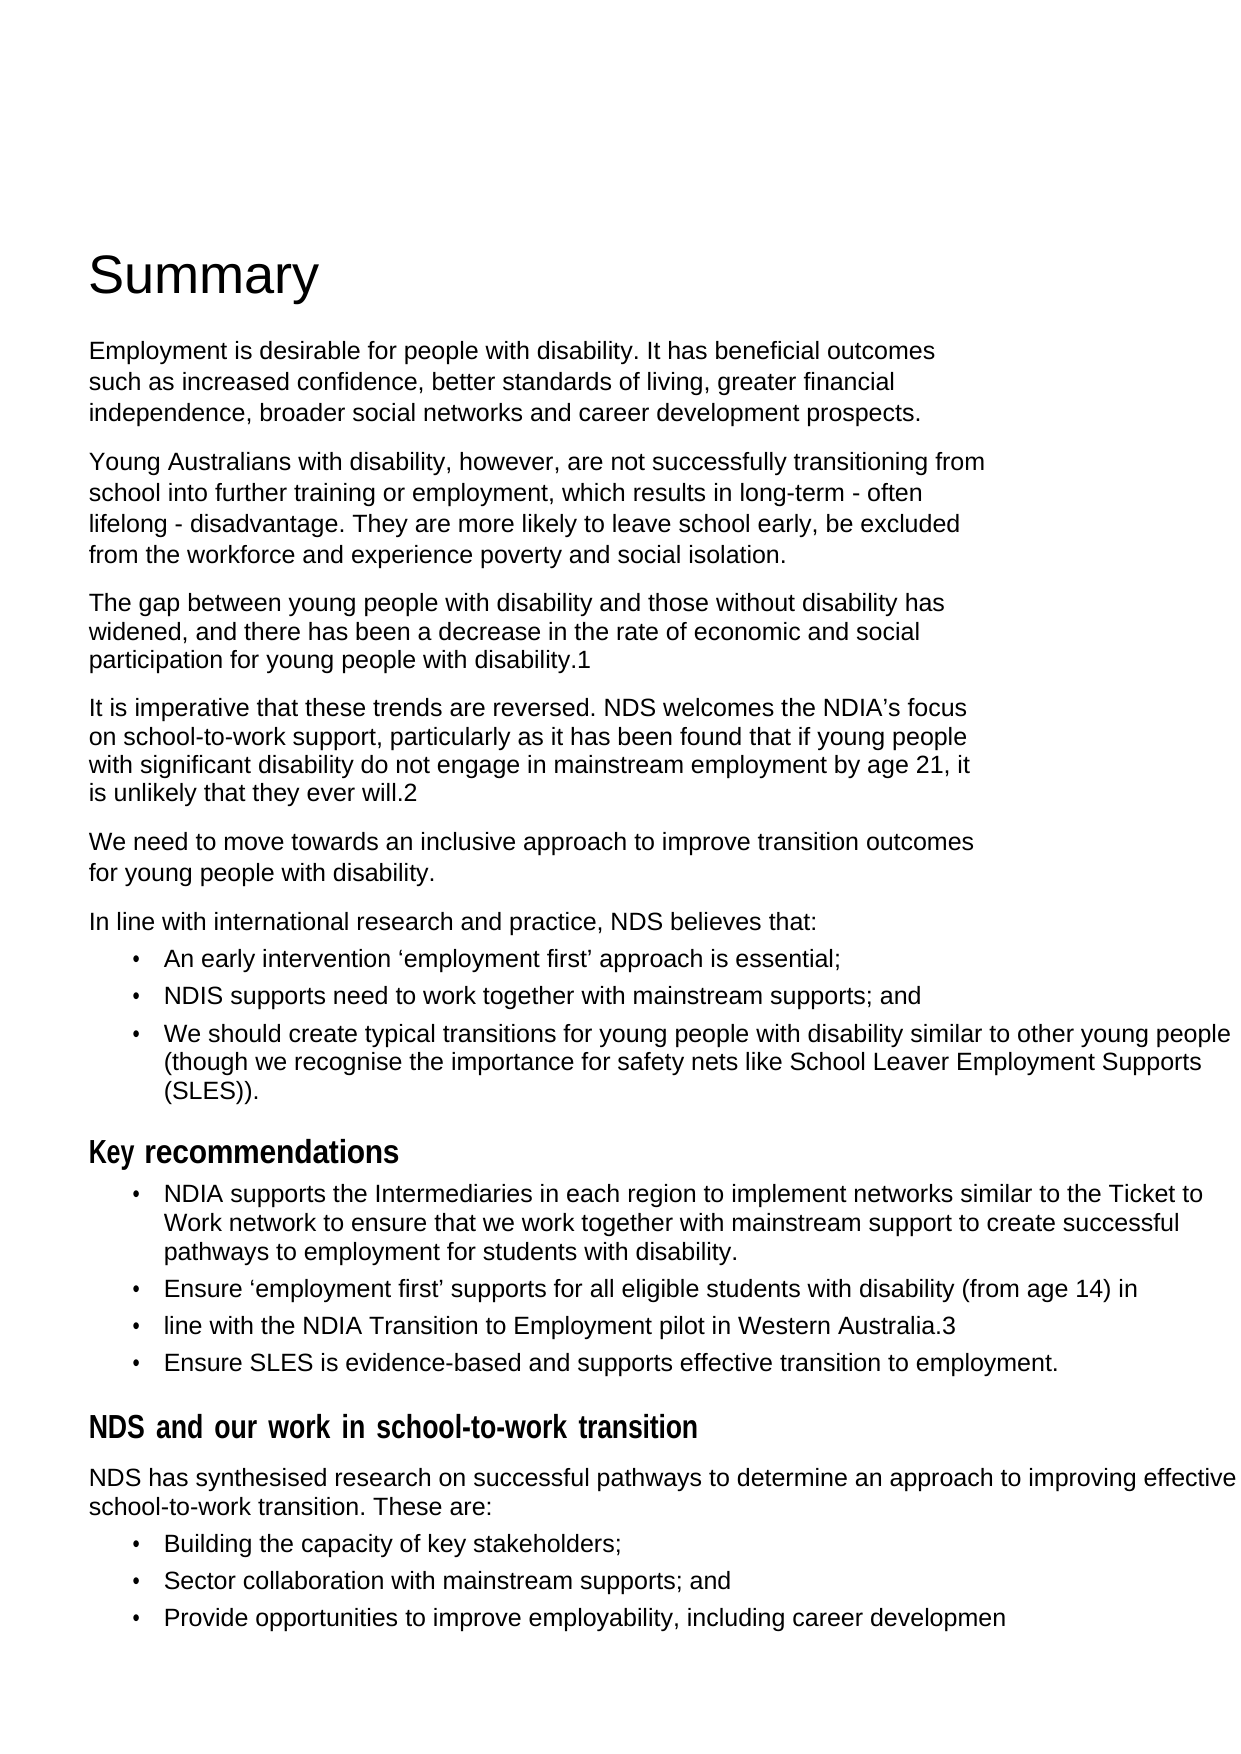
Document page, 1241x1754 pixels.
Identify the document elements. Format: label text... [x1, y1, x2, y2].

text It is imperative that these trends are reversed. NDS welcomes the NDIA’s focus on school-to-work support, particularly as it has been found that if young people with significant disability do not engage in mainstream employment by age 21, it is unlikely that they ever will.2 [88, 694, 988, 807]
list Provide opportunities to improve employability, including career developmen [132, 1603, 1240, 1632]
subtitle Summary [88, 242, 1240, 305]
list An early intervention ‘employment first’ approach is essential; [132, 944, 1240, 973]
subtitle Key recommendations [88, 1132, 1240, 1171]
list line with the NDIA Transition to Employment pilot in Western Australia.3 [132, 1311, 1240, 1339]
text NDS has synthesised research on successful pathways to determine an approach to improving effective school-to-work transition. These are: [88, 1463, 1240, 1520]
subtitle NDS and our work in school-to-work transition [88, 1407, 1240, 1445]
text The gap between young people with disability and those without disability has widened, and there has been a decrease in the rate of economic and social participation for young people with disability.1 [88, 589, 988, 674]
list Sector collaboration with mainstream supports; and [132, 1566, 1240, 1595]
text Young Australians with disability, however, are not successfully transitioning from school into further training or employment, which results in long-term - often lifelong - disadvantage. They are more likely to leave school early, be excluded from the workforce and experience poverty and social isolation. [88, 447, 988, 569]
text Employment is desirable for people with disability. It has beneficial outcomes such as increased confidence, better standards of living, greater financial independence, broader social networks and career development prospects. [88, 336, 988, 427]
list Ensure ‘employment first’ supports for all eligible students with disability (from age 14) in [132, 1274, 1240, 1302]
list NDIS supports need to work together with mainstream supports; and [132, 981, 1240, 1010]
list Ensure SLES is evidence-based and supports effective transition to employment. [132, 1348, 1240, 1377]
text In line with international research and practice, NDS believes that: [88, 907, 1240, 936]
list We should create typical transitions for young people with disability similar to other young people (though we recognise the importance for safety nets like School Leaver Employment Supports (SLES)). [132, 1018, 1240, 1105]
list Building the capacity of key stakeholders; [132, 1529, 1240, 1558]
list NDIA supports the Intermediaries in each region to implement networks similar to the Ticket to Work network to ensure that we work together with mainstream support to create successful pathways to employment for students with disability. [132, 1179, 1240, 1265]
text We need to move towards an inclusive approach to improve transition outcomes for young people with disability. [88, 827, 988, 887]
